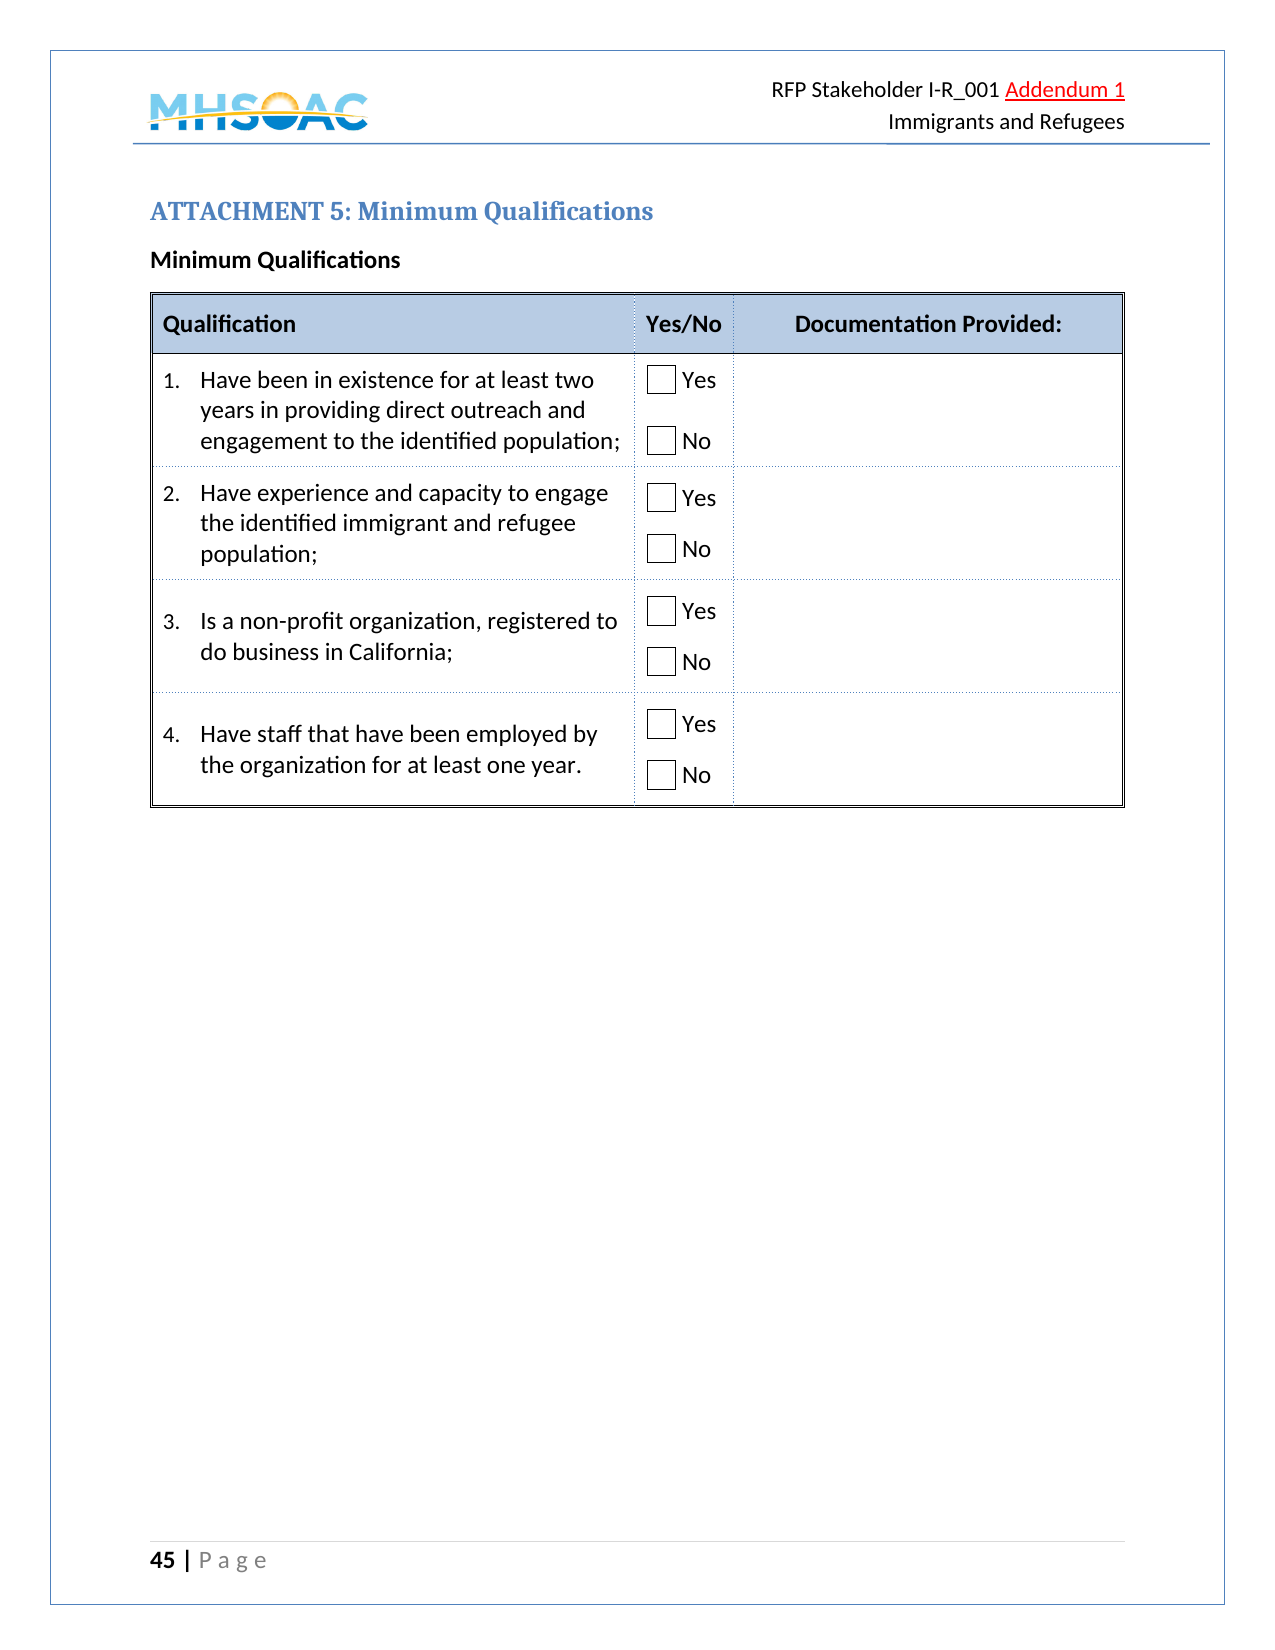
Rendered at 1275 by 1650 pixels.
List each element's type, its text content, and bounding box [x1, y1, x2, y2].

table_cell Yes No [635, 466, 733, 579]
table_cell [733, 354, 1122, 466]
table_cell Have experience and capacity to engage the identified immigrant and refugee population; [153, 466, 634, 579]
picture [99, 85, 417, 138]
table_cell Have been in existence for at least two years in providing direct outreach and engagement to the identified population; [153, 354, 634, 466]
table_header Yes/No [635, 295, 733, 353]
text Minimum Qualifications [150, 244, 1125, 275]
table_cell Have staff that have been employed by the organization for at least one year. [153, 692, 634, 805]
table_cell Yes No [635, 354, 733, 466]
table_cell Yes No [635, 579, 733, 692]
table_cell [733, 692, 1122, 805]
table_header Documentation Provided: [733, 295, 1122, 353]
table_header Qualification [153, 295, 634, 353]
table_cell Yes No [635, 692, 733, 805]
table_cell [733, 579, 1122, 692]
table_cell Is a non-profit organization, registered to do business in California; [153, 579, 634, 692]
subtitle ATTACHMENT 5: Minimum Qualifications [150, 196, 1125, 227]
table_cell [733, 466, 1122, 579]
